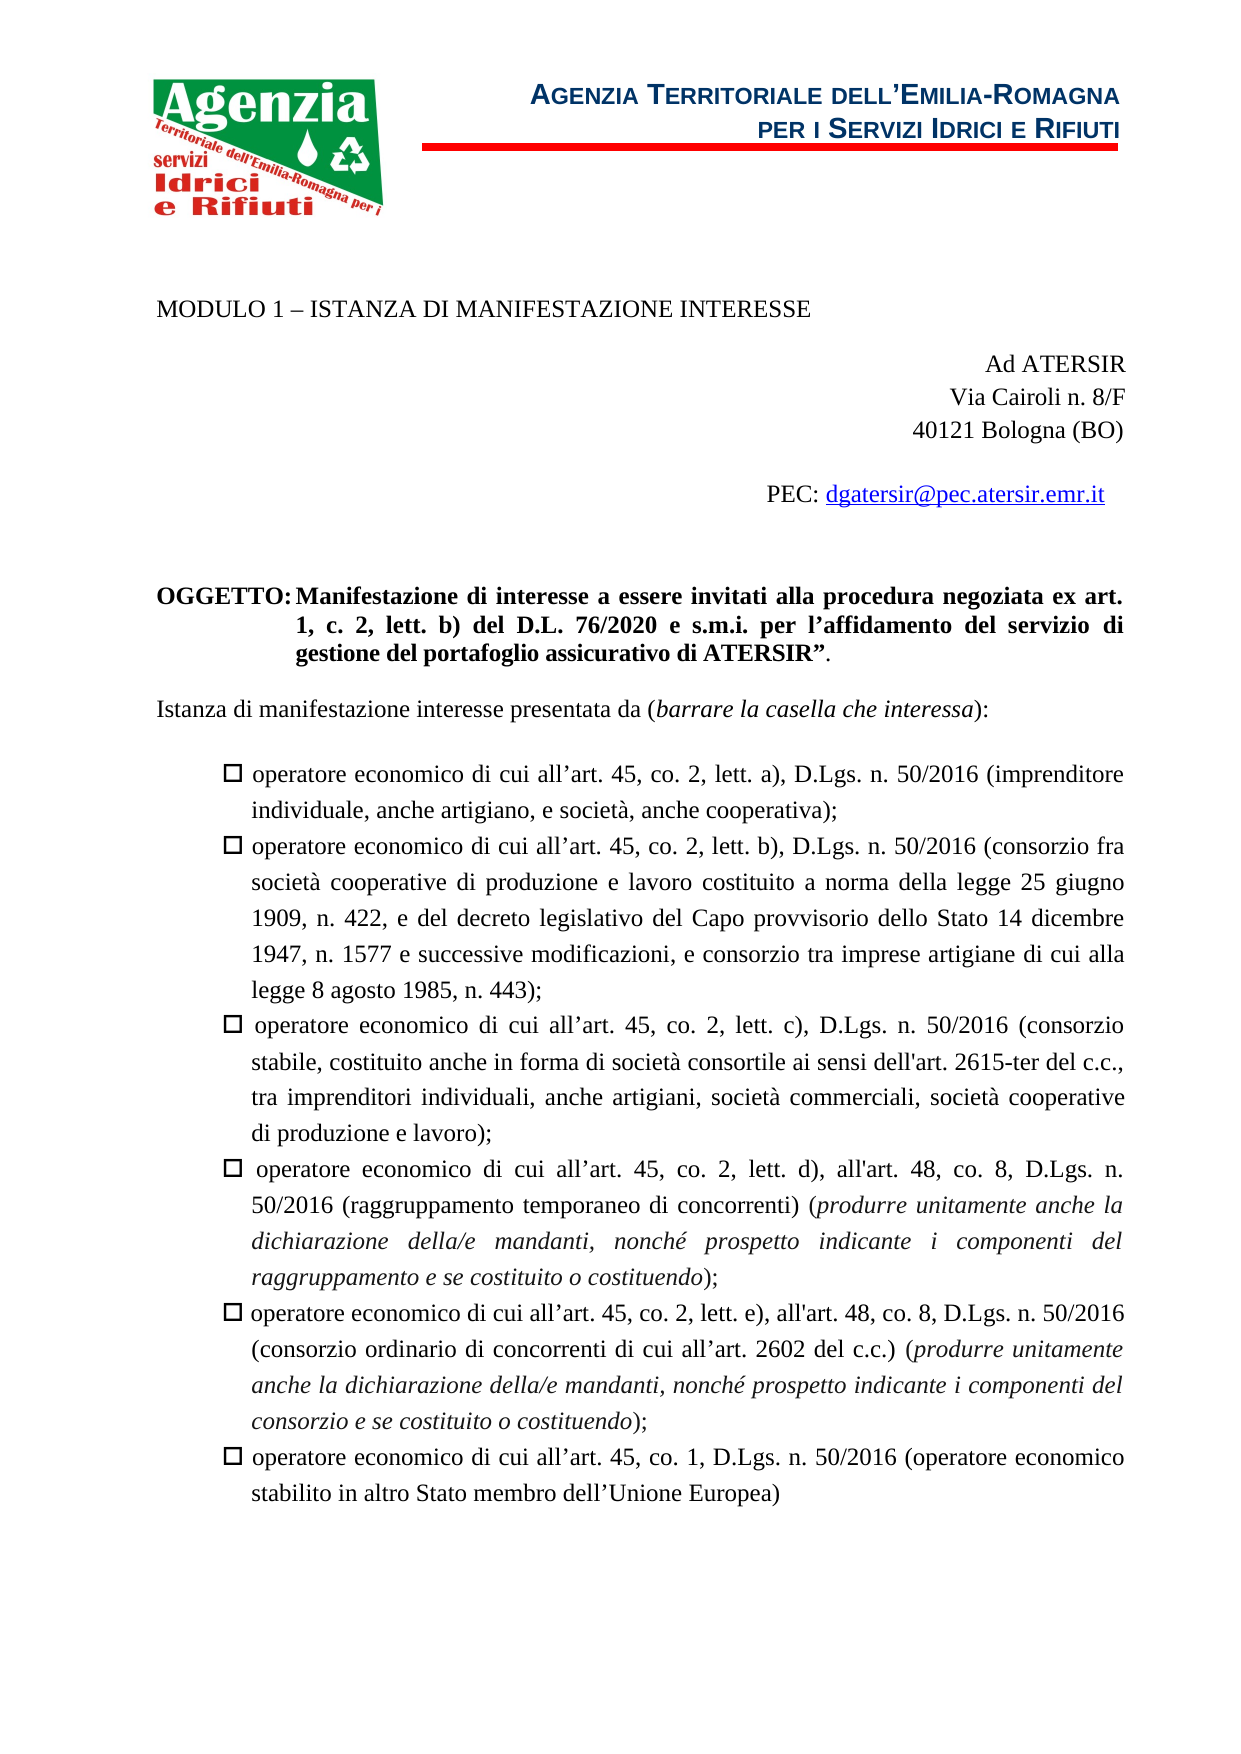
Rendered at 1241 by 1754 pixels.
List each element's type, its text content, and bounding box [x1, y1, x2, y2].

text operatore economico di cui all’art. 45, co. 1, D.Lgs. n. 50/2016 (operatore economico stabilito in altro Stato membro dell’Unione Europea) [222, 1442, 1126, 1507]
text PEC: dgatersir@pec.atersir.emr.it [766, 479, 1126, 508]
text operatore economico di cui all’art. 45, co. 2, lett. c), D.Lgs. n. 50/2016 (consorzio stabile, costituito anche in forma di società consortile ai sensi dell'art. 2615-ter del c.c., tra imprenditori individuali, anche artigiani, società commerciali, società cooperative di produzione e lavoro); [222, 1011, 1126, 1147]
text MODULO 1 – ISTANZA DI MANIFESTAZIONE INTERESSE [156, 294, 1126, 323]
text operatore economico di cui all’art. 45, co. 2, lett. a), D.Lgs. n. 50/2016 (imprenditore individuale, anche artigiano, e società, anche cooperativa); [222, 759, 1126, 824]
text 40121 Bologna (BO) [148, 415, 1123, 444]
text Via Cairoli n. 8/F [148, 382, 1126, 411]
text Istanza di manifestazione interesse presentata da (barrare la casella che interessa): [156, 695, 1123, 723]
text operatore economico di cui all’art. 45, co. 2, lett. e), all'art. 48, co. 8, D.Lgs. n. 50/2016 (consorzio ordinario di concorrenti di cui all’art. 2602 del c.c.) (produrre unitamente anche la dichiarazione della/e mandanti, nonché prospetto indicante i componenti del consorzio e se costituito o costituendo); [222, 1298, 1126, 1435]
text OGGETTO: Manifestazione di interesse a essere invitati alla procedura negoziata ex art. 1, c. 2, lett. b) del D.L. 76/2020 e s.m.i. per l’affidamento del servizio di gestione del portafoglio assicurativo di ATERSIR”. [156, 582, 1123, 667]
text operatore economico di cui all’art. 45, co. 2, lett. b), D.Lgs. n. 50/2016 (consorzio fra società cooperative di produzione e lavoro costituito a norma della legge 25 giugno 1909, n. 422, e del decreto legislativo del Capo provvisorio dello Stato 14 dicembre 1947, n. 1577 e successive modificazioni, e consorzio tra imprese artigiane di cui alla legge 8 agosto 1985, n. 443); [222, 831, 1126, 1003]
text Ad ATERSIR [148, 349, 1126, 378]
picture [147, 73, 387, 221]
text operatore economico di cui all’art. 45, co. 2, lett. d), all'art. 48, co. 8, D.Lgs. n. 50/2016 (raggruppamento temporaneo di concorrenti) (produrre unitamente anche la dichiarazione della/e mandanti, nonché prospetto indicante i componenti del raggruppamento e se costituito o costituendo); [222, 1154, 1126, 1291]
